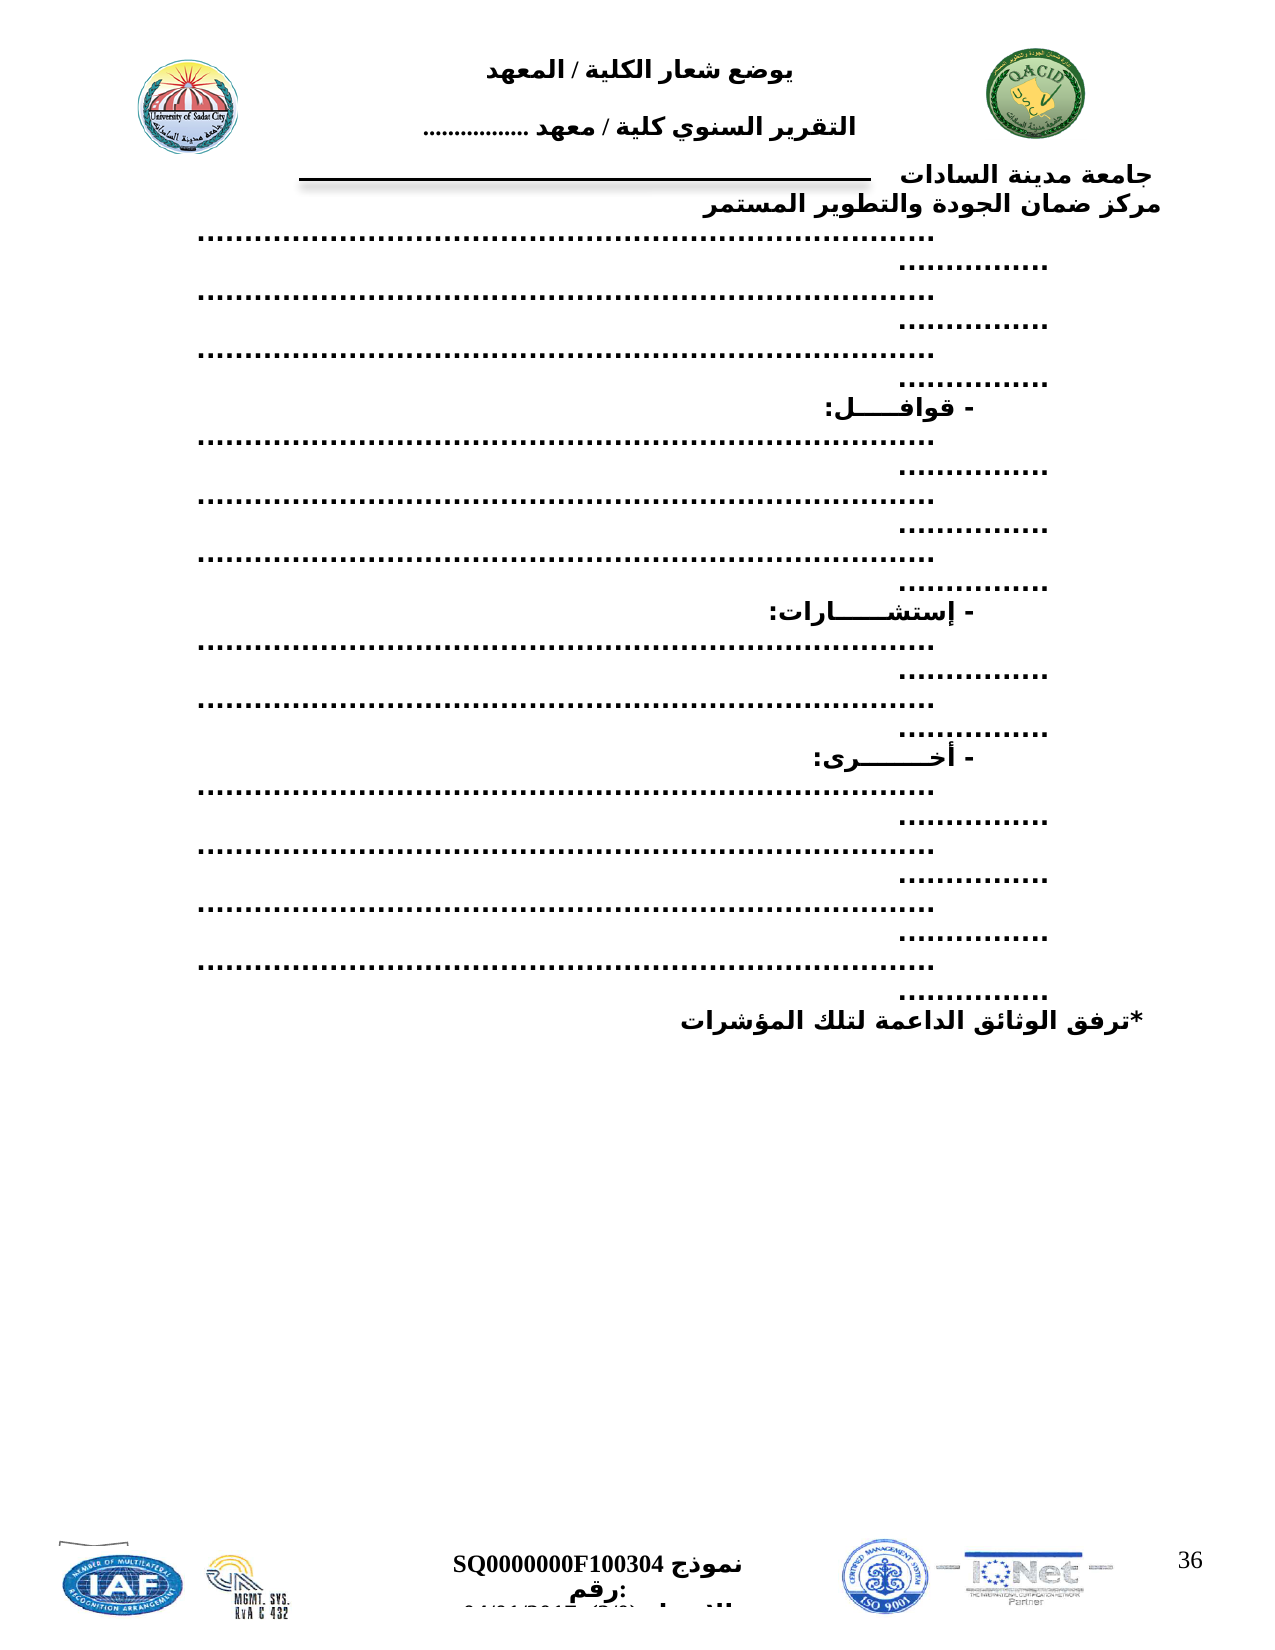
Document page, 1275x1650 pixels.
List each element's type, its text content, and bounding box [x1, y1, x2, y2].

picture [985, 46, 1087, 140]
title - إستشــــــارات: [187, 598, 1050, 627]
picture [49, 1546, 299, 1624]
title .............................................................................................. [187, 948, 1050, 1006]
title .............................................................................................. [187, 481, 1050, 539]
title .............................................................................................. [187, 277, 1050, 335]
title .............................................................................................. [187, 335, 1050, 393]
title .............................................................................................. [187, 423, 1050, 481]
picture [826, 1534, 1122, 1618]
title .............................................................................................. [187, 685, 1050, 743]
title .............................................................................................. [187, 773, 1050, 831]
title .............................................................................................. [187, 831, 1050, 889]
title - أخــــــــرى: [187, 743, 1050, 773]
title .............................................................................................. [187, 627, 1050, 685]
title .............................................................................................. [187, 539, 1050, 598]
title - قوافـــــل: [187, 393, 1050, 423]
title .............................................................................................. [187, 889, 1050, 948]
title .............................................................................................. [187, 218, 1050, 277]
title *ترفق الوثائق الداعمة لتلك المؤشرات [187, 1006, 1143, 1035]
